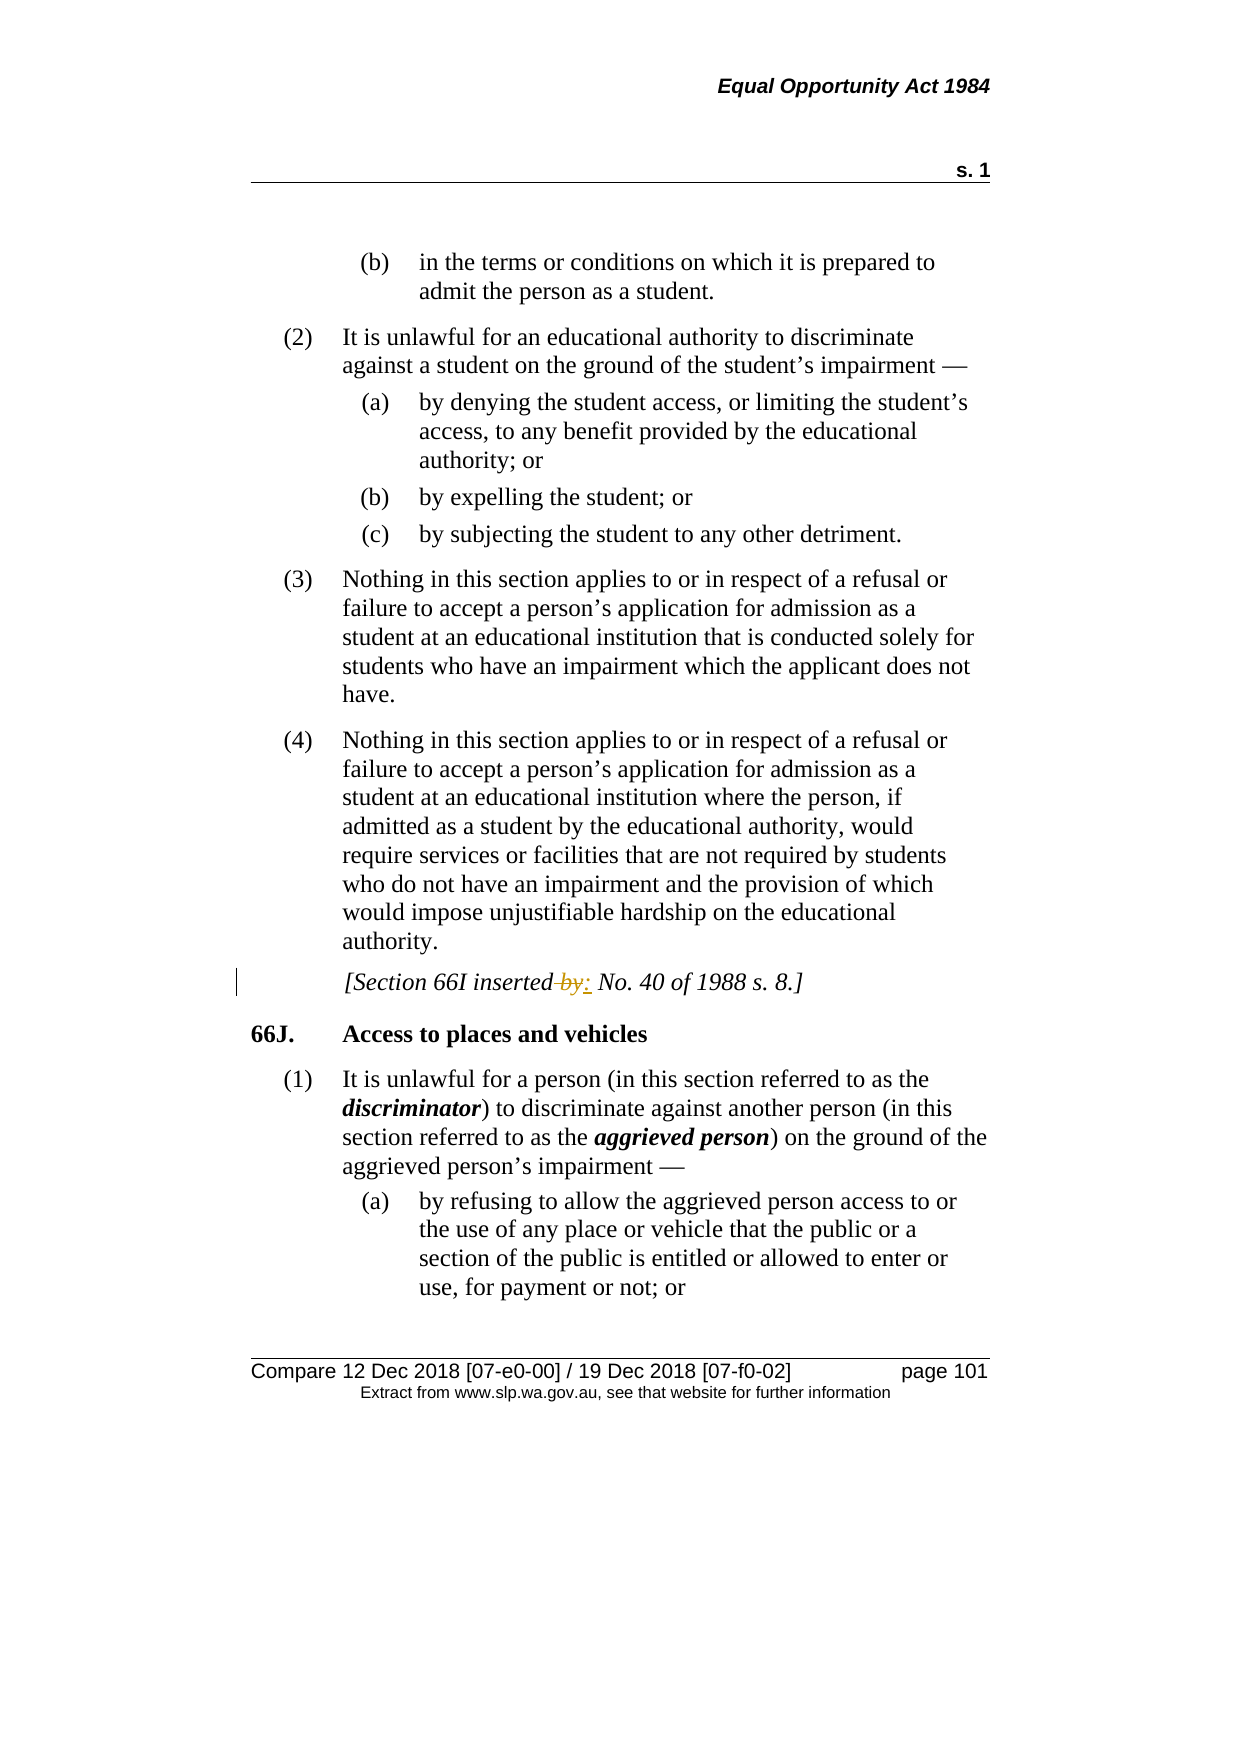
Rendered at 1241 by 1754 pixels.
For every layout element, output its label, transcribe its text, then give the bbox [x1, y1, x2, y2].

text (3) Nothing in this section applies to or in respect of a refusal or failure to accept a person’s application for admission as a student at an educational institution that is conducted solely for students who have an impairment which the applicant does not have. [251, 564, 990, 708]
text [Section 66I inserted No. 40 of 1988 s. 8.] [251, 967, 990, 996]
text (b) in the terms or conditions on which it is prepared to admit the person as a student. [251, 247, 990, 305]
text (1) It is unlawful for a person (in this section referred to as the discriminator) to discriminate against another person (in this section referred to as the aggrieved person) on the ground of the aggrieved person’s impairment — [251, 1064, 990, 1179]
text (b) by expelling the student; or [251, 482, 990, 511]
subtitle 66J. Access to places and vehicles [251, 1019, 990, 1048]
text (c) by subjecting the student to any other detriment. [251, 519, 990, 548]
text (a) by refusing to allow the aggrieved person access to or the use of any place or vehicle that the public or a section of the public is entitled or allowed to enter or use, for payment or not; or [251, 1186, 990, 1301]
text (a) by denying the student access, or limiting the student’s access, to any benefit provided by the educational authority; or [251, 387, 990, 474]
text (2) It is unlawful for an educational authority to discriminate against a student on the ground of the student’s impairment — [251, 322, 990, 379]
text (4) Nothing in this section applies to or in respect of a refusal or failure to accept a person’s application for admission as a student at an educational institution where the person, if admitted as a student by the educational authority, would require services or facilities that are not required by students who do not have an impairment and the provision of which would impose unjustifiable hardship on the educational authority. [251, 725, 990, 955]
